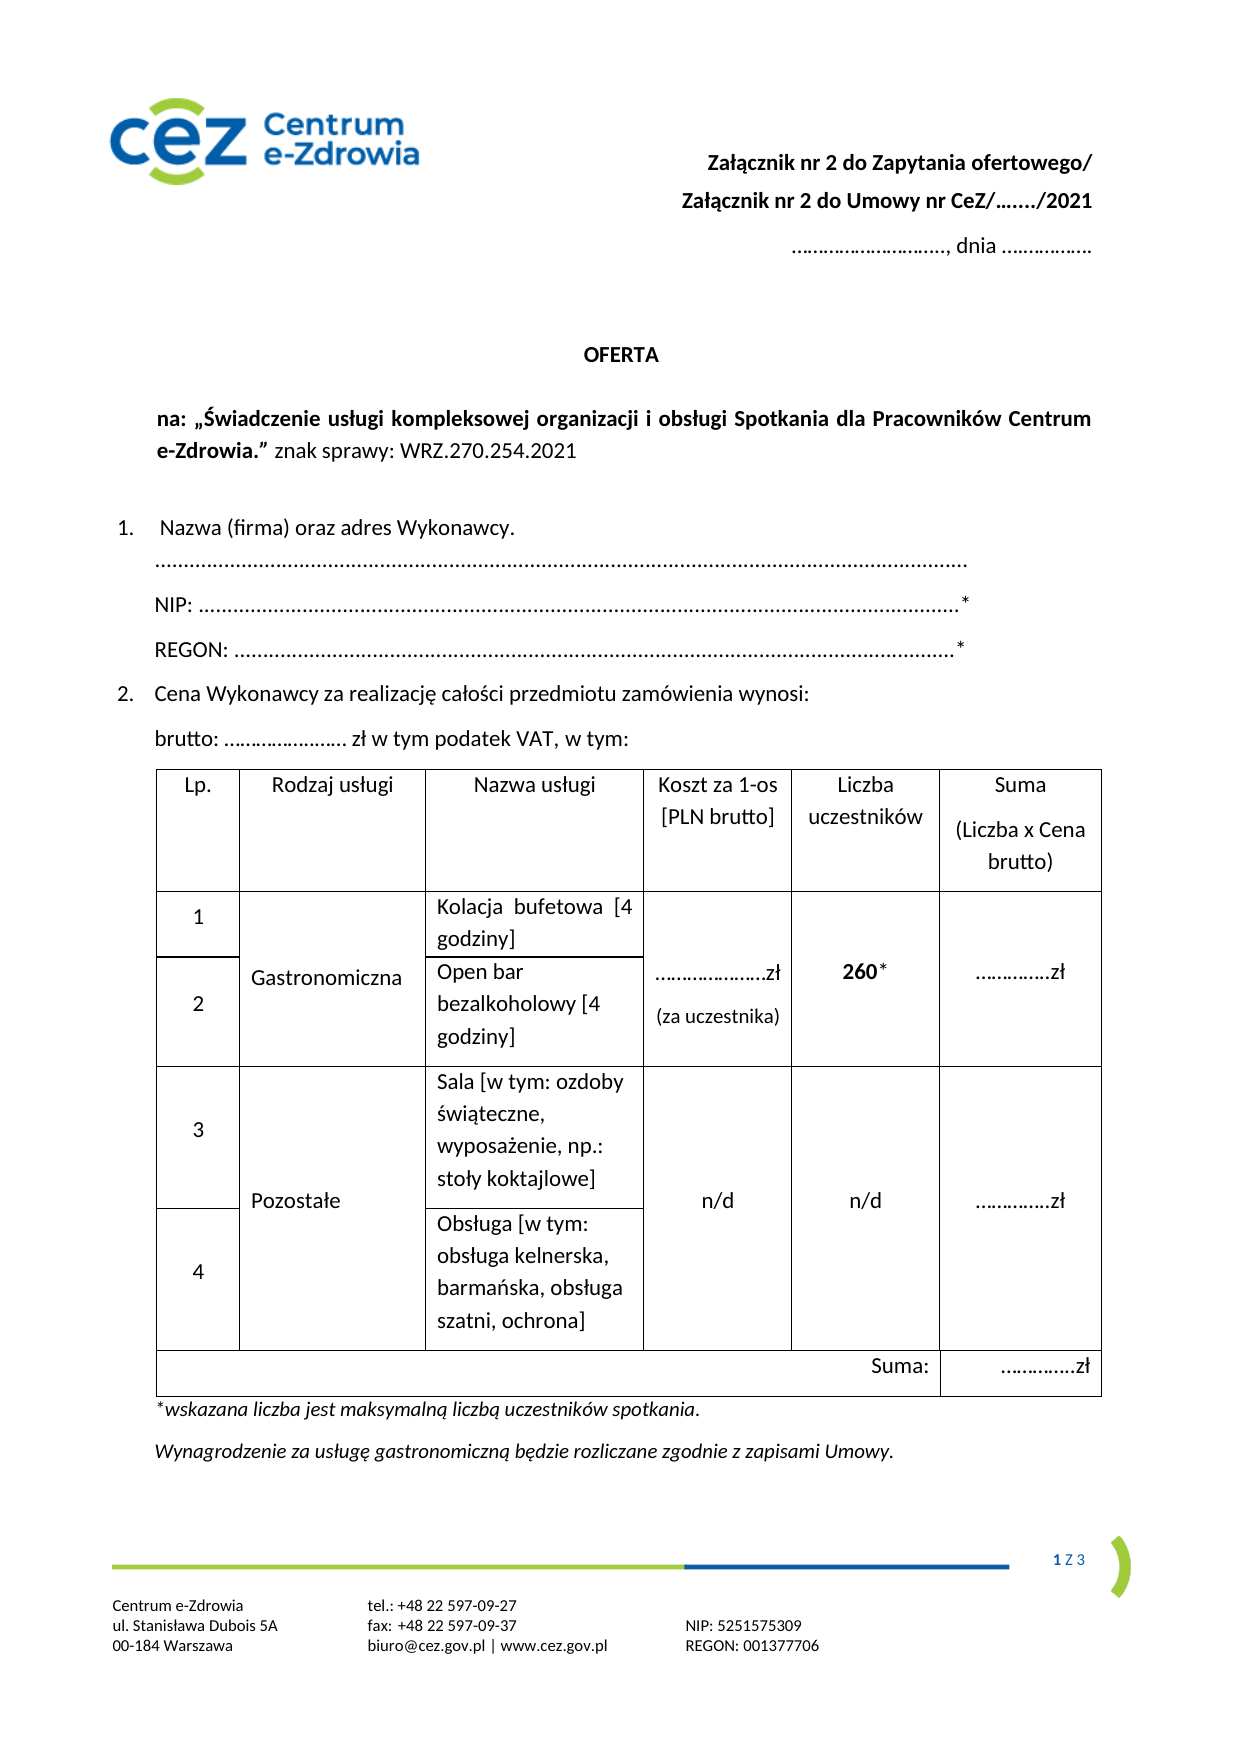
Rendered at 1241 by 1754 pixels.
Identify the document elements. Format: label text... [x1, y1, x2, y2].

list Cena Wykonawcy za realizację całości przedmiotu zamówienia wynosi: [117, 679, 1092, 708]
table_cell Sala [w tym: ozdoby świąteczne, wyposażenie, np.: stoły koktajlowe] [426, 1067, 643, 1208]
text Załącznik nr 2 do Umowy nr CeZ/…..../2021 [481, 186, 1092, 214]
table_header Liczba uczestników [792, 770, 939, 891]
table_cell 4 [157, 1209, 239, 1350]
text ……………………….., dnia ….…………. [628, 231, 1092, 259]
text ............................................................................................................................................. [154, 546, 1092, 573]
table_cell Pozostałe [240, 1067, 425, 1350]
text OFERTA [150, 340, 1092, 368]
list na: „Świadczenie usługi kompleksowej organizacji i obsługi Spotkania dla Pracowników Centrum e-Zdrowia.” znak sprawy: WRZ.270.254.2021 [157, 404, 1092, 464]
text REGON: .............................................................................................................................* [154, 635, 1092, 663]
table_cell …………………zł (za uczestnika) [644, 892, 791, 1066]
table_cell n/d [792, 1067, 939, 1350]
picture [106, 97, 423, 185]
table_cell …………..zł [941, 1351, 1101, 1396]
table_header Koszt za 1-os [PLN brutto] [644, 770, 791, 891]
table_cell n/d [644, 1067, 791, 1350]
table_cell Gastronomiczna [240, 892, 425, 1066]
table_cell 1 [157, 892, 239, 956]
table_cell 2 [157, 958, 239, 1066]
table_header Lp. [157, 770, 239, 891]
picture [1110, 1536, 1131, 1598]
table_cell 3 [157, 1067, 239, 1208]
table_cell Suma: [157, 1351, 940, 1396]
table_cell Obsługa [w tym: obsługa kelnerska, barmańska, obsługa szatni, ochrona] [426, 1209, 643, 1350]
table_cell …………..zł [940, 892, 1101, 1066]
table_header Nazwa usługi [426, 770, 643, 891]
list Nazwa (firma) oraz adres Wykonawcy. [117, 513, 1092, 541]
text Załącznik nr 2 do Zapytania ofertowego/ [481, 148, 1092, 176]
text brutto: ……………..…… zł w tym podatek VAT, w tym: [154, 724, 1092, 752]
table_cell …………..zł [940, 1067, 1101, 1350]
table_header Rodzaj usługi [240, 770, 425, 891]
table_header Suma (Liczba x Cena brutto) [940, 770, 1101, 891]
text Wynagrodzenie za usługę gastronomiczną będzie rozliczane zgodnie z zapisami Umowy. [154, 1438, 1092, 1464]
table_cell Kolacja bufetowa [4 godziny] [426, 892, 643, 956]
text *wskazana liczba jest maksymalną liczbą uczestników spotkania. [154, 1397, 1092, 1422]
table_cell 260* [792, 892, 939, 1066]
table_cell Open bar bezalkoholowy [4 godziny] [426, 958, 643, 1066]
text NIP: ....................................................................................................................................* [154, 590, 1092, 618]
